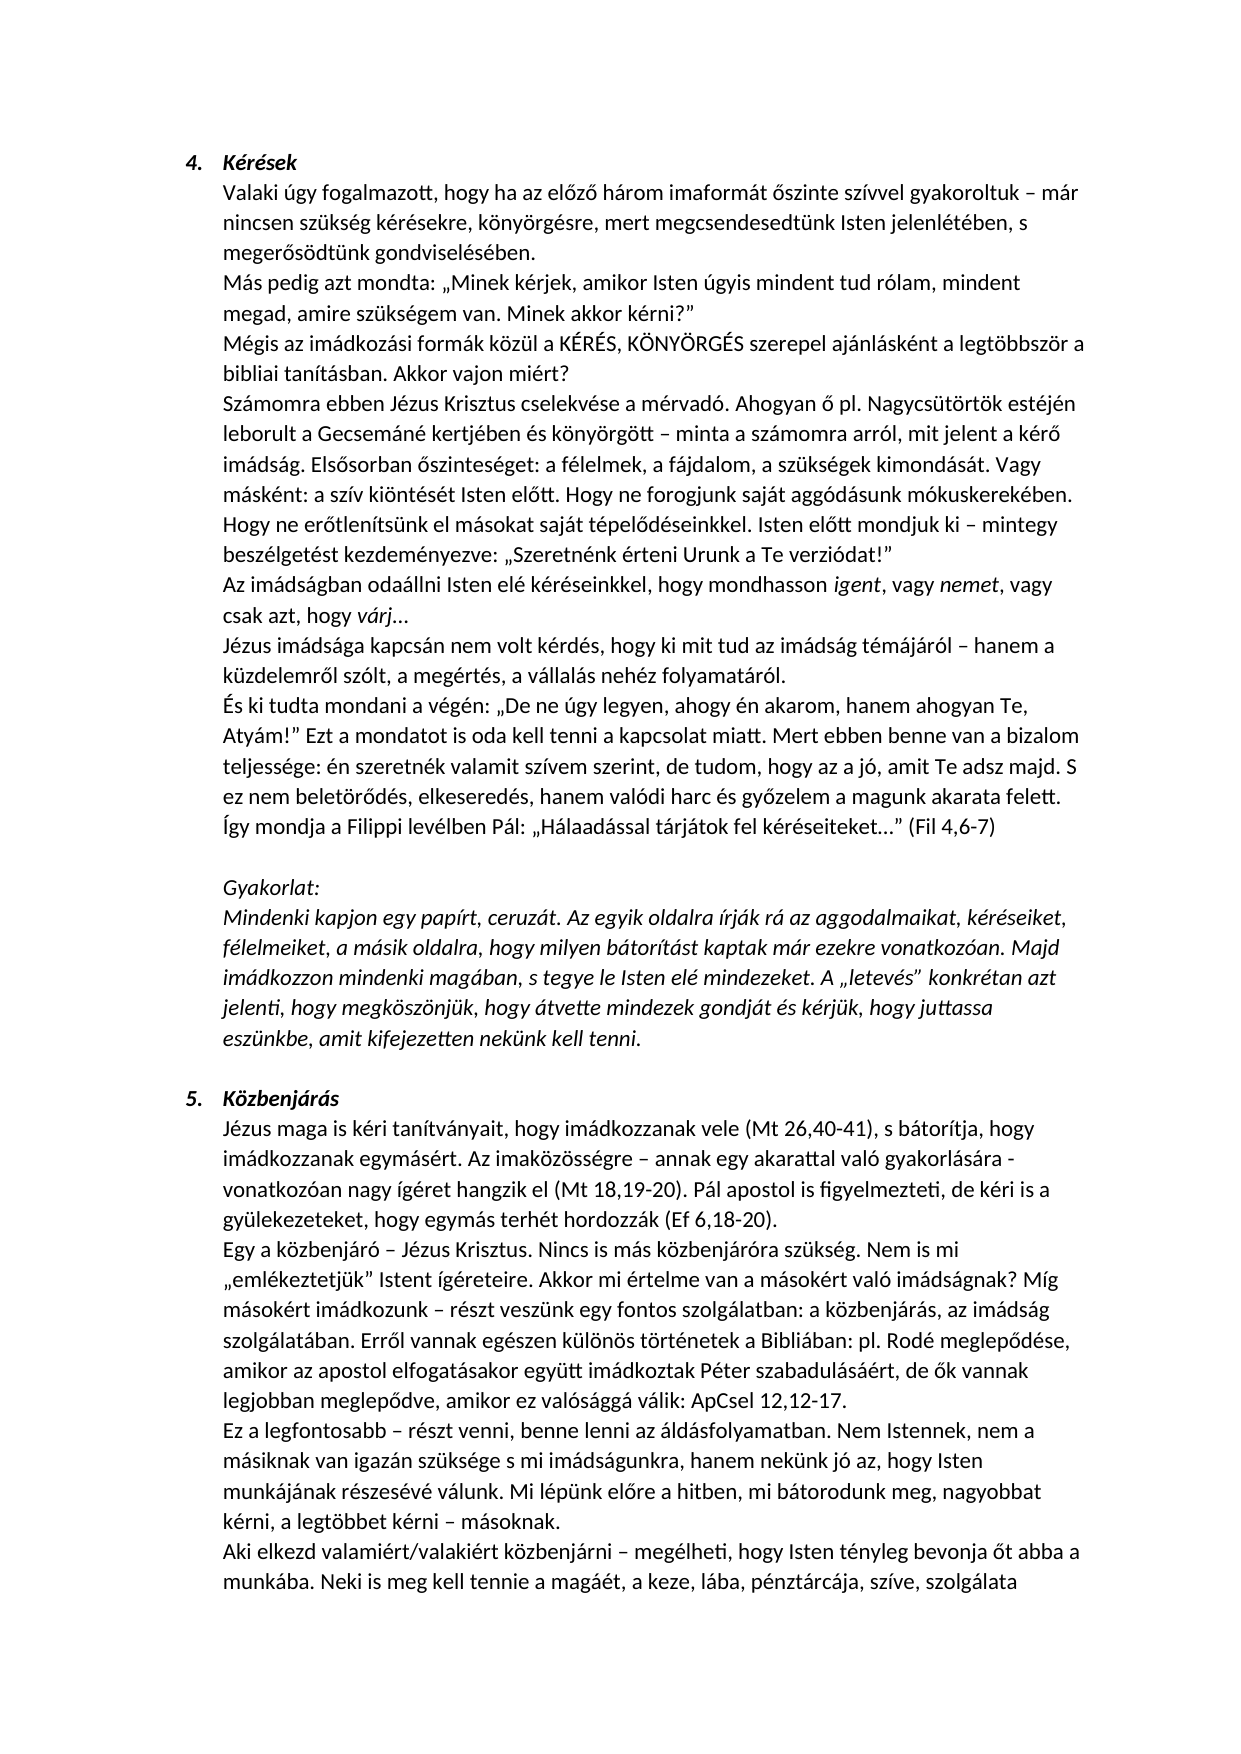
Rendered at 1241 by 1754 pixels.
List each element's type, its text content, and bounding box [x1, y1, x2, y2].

list Más pedig azt mondta: „Minek kérjek, amikor Isten úgyis mindent tud rólam, mindent megad, amire szükségem van. Minek akkor kérni?” [223, 268, 1093, 327]
list Közbenjárás [185, 1084, 1093, 1112]
list Kérések [185, 148, 1093, 176]
list Gyakorlat: [223, 873, 1093, 901]
list Jézus maga is kéri tanítványait, hogy imádkozzanak vele (Mt 26,40-41), s bátorítja, hogy imádkozzanak egymásért. Az imaközösségre – annak egy akarattal való gyakorlására - vonatkozóan nagy ígéret hangzik el (Mt 18,19-20). Pál apostol is figyelmezteti, de kéri is a gyülekezeteket, hogy egymás terhét hordozzák (Ef 6,18-20). [223, 1114, 1093, 1233]
list Az imádságban odaállni Isten elé kéréseinkkel, hogy mondhasson igent, vagy nemet, vagy csak azt, hogy várj… [223, 571, 1093, 629]
list Mégis az imádkozási formák közül a KÉRÉS, KÖNYÖRGÉS szerepel ajánlásként a legtöbbször a bibliai tanításban. Akkor vajon miért? [223, 329, 1093, 387]
list Jézus imádsága kapcsán nem volt kérdés, hogy ki mit tud az imádság témájáról – hanem a küzdelemről szólt, a megértés, a vállalás nehéz folyamatáról. [223, 631, 1093, 689]
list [223, 1537, 1093, 1595]
list És ki tudta mondani a végén: „De ne úgy legyen, ahogy én akarom, hanem ahogyan Te, Atyám!” Ezt a mondatot is oda kell tenni a kapcsolat miatt. Mert ebben benne van a bizalom teljessége: én szeretnék valamit szívem szerint, de tudom, hogy az a jó, amit Te adsz majd. S ez nem beletörődés, elkeseredés, hanem valódi harc és győzelem a magunk akarata felett. [223, 691, 1093, 810]
list Számomra ebben Jézus Krisztus cselekvése a mérvadó. Ahogyan ő pl. Nagycsütörtök estéjén leborult a Gecsemáné kertjében és könyörgött – minta a számomra arról, mit jelent a kérő imádság. Elsősorban őszinteséget: a félelmek, a fájdalom, a szükségek kimondását. Vagy másként: a szív kiöntését Isten előtt. Hogy ne forogjunk saját aggódásunk mókuskerekében. Hogy ne erőtlenítsünk el másokat saját tépelődéseinkkel. Isten előtt mondjuk ki – mintegy beszélgetést kezdeményezve: „Szeretnénk érteni Urunk a Te verziódat!” [223, 389, 1093, 568]
list Így mondja a Filippi levélben Pál: „Hálaadással tárjátok fel kéréseiteket…” (Fil 4,6-7) [223, 812, 1093, 840]
list Mindenki kapjon egy papírt, ceruzát. Az egyik oldalra írják rá az aggodalmaikat, kéréseiket, félelmeiket, a másik oldalra, hogy milyen bátorítást kaptak már ezekre vonatkozóan. Majd imádkozzon mindenki magában, s tegye le Isten elé mindezeket. A „letevés” konkrétan azt jelenti, hogy megköszönjük, hogy átvette mindezek gondját és kérjük, hogy juttassa eszünkbe, amit kifejezetten nekünk kell tenni. [223, 903, 1093, 1052]
list Egy a közbenjáró – Jézus Krisztus. Nincs is más közbenjáróra szükség. Nem is mi „emlékeztetjük” Istent ígéreteire. Akkor mi értelme van a másokért való imádságnak? Míg másokért imádkozunk – részt veszünk egy fontos szolgálatban: a közbenjárás, az imádság szolgálatában. Erről vannak egészen különös történetek a Bibliában: pl. Rodé meglepődése, amikor az apostol elfogatásakor együtt imádkoztak Péter szabadulásáért, de ők vannak legjobban meglepődve, amikor ez valósággá válik: ApCsel 12,12-17. [223, 1235, 1093, 1414]
list Valaki úgy fogalmazott, hogy ha az előző három imaformát őszinte szívvel gyakoroltuk – már nincsen szükség kérésekre, könyörgésre, mert megcsendesedtünk Isten jelenlétében, s megerősödtünk gondviselésében. [223, 178, 1093, 266]
list Ez a legfontosabb – részt venni, benne lenni az áldásfolyamatban. Nem Istennek, nem a másiknak van igazán szüksége s mi imádságunkra, hanem nekünk jó az, hogy Isten munkájának részesévé válunk. Mi lépünk előre a hitben, mi bátorodunk meg, nagyobbat kérni, a legtöbbet kérni – másoknak. [223, 1416, 1093, 1535]
